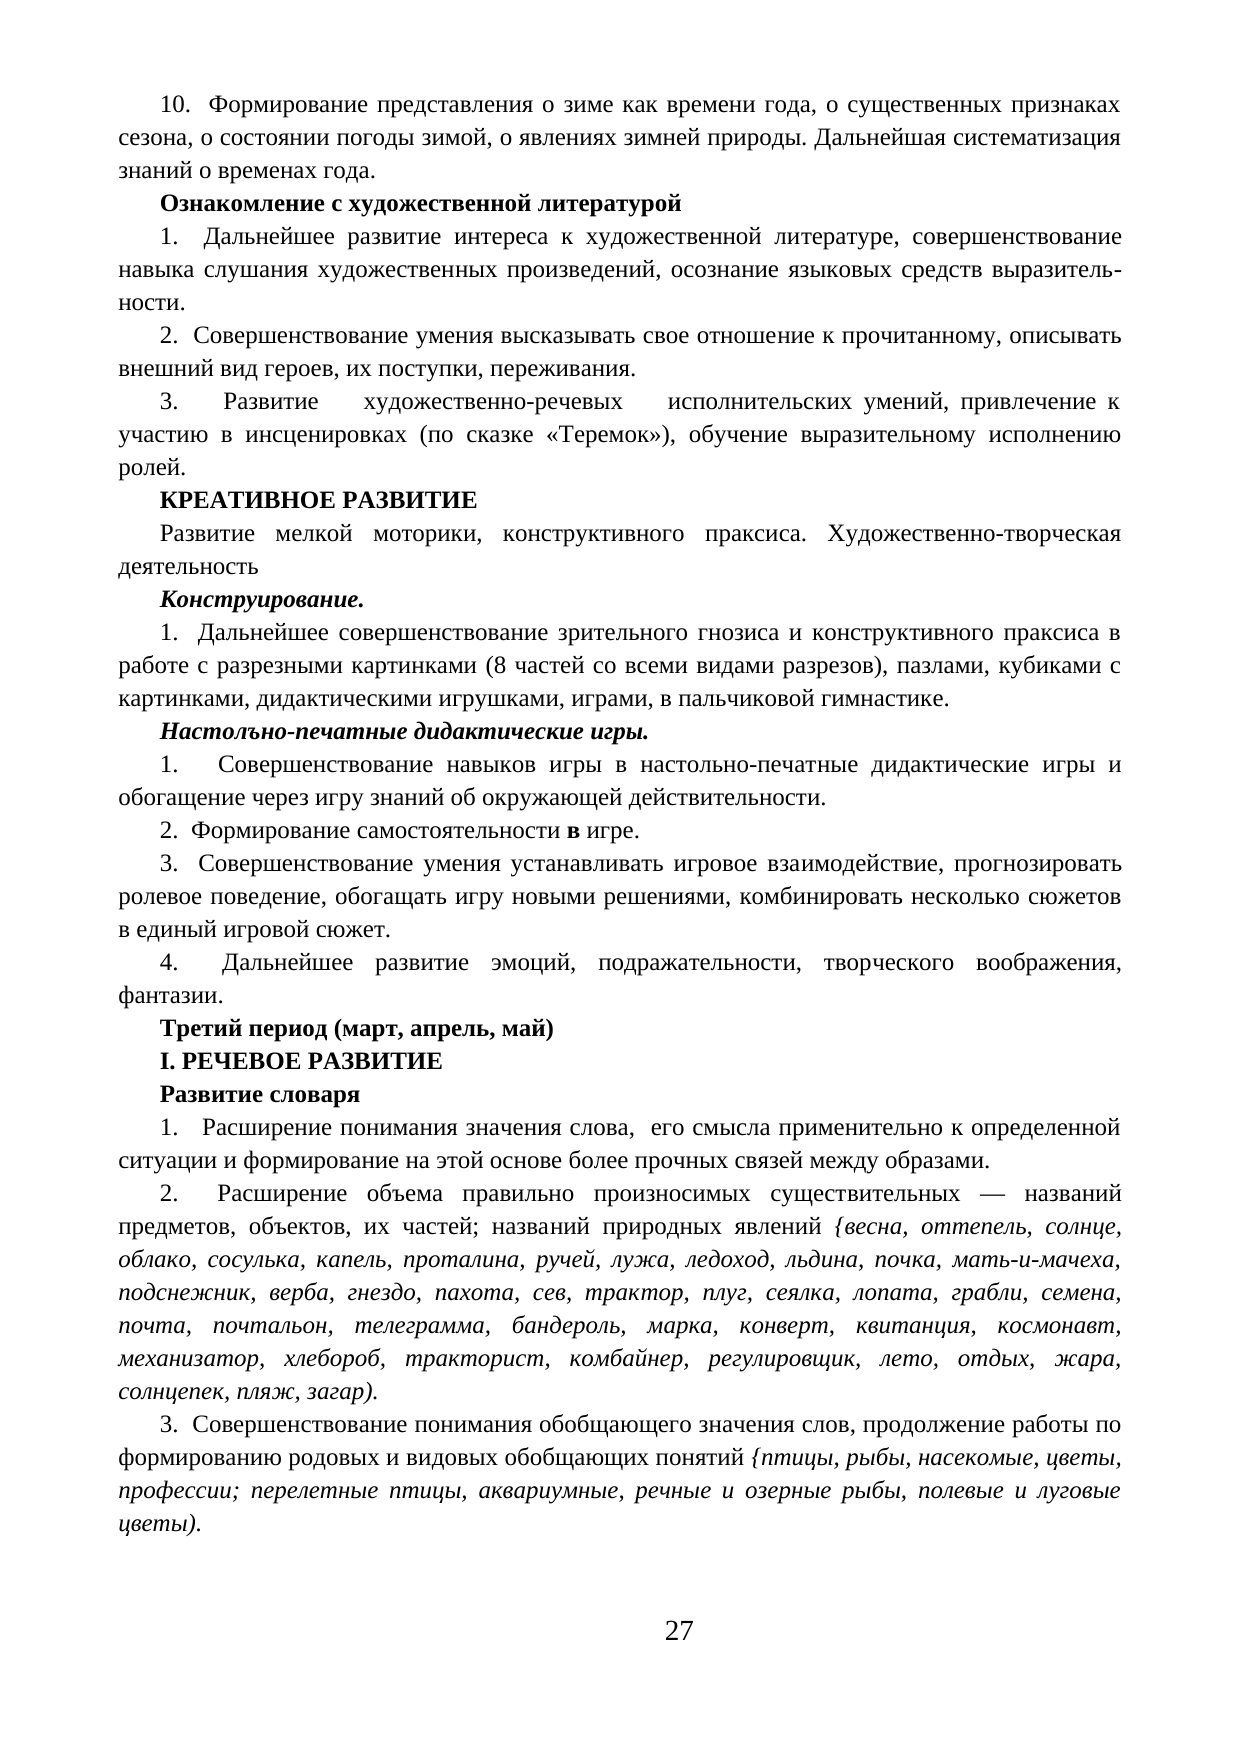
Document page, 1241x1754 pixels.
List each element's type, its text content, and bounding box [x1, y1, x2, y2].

text 1. Расширение понимания значения слова, его смысла применительно к определенной ситуации и формирование на этой основе более прочных связей между образами. [118, 1112, 1122, 1174]
text 1. Дальнейшее совершенствование зрительного гнозиса и конструктивного праксиса в работе с разрезными картинками (8 частей со всеми видами разрезов), пазлами, кубиками с картинками, дидактическими игрушками, играми, в пальчиковой гимнастике. [118, 617, 1122, 712]
text 4. Дальнейшее развитие эмоций, подражательности, творческого воображения, фантазии. [118, 947, 1122, 1009]
text 3. Совершенствование умения устанавливать игровое взаимодействие, прогнозировать ролевое поведение, обогащать игру новыми решениями, комбинировать несколько сюжетов в единый игровой сюжет. [118, 848, 1122, 943]
text Развитие мелкой моторики, конструктивного праксиса. Художественно-творческая деятельность [118, 518, 1122, 580]
text КРЕАТИВНОЕ РАЗВИТИЕ [118, 485, 1122, 514]
text 2. Совершенствование умения высказывать свое отношение к прочитанному, описывать внешний вид героев, их поступки, переживания. [118, 320, 1122, 382]
text 2. Расширение объема правильно произносимых существительных — названий предметов, объектов, их частей; названий природных явлений {весна, оттепель, солнце, облако, сосулька, капель, проталина, ручей, лужа, ледоход, льдина, почка, мать-и-мачеха, подснежник, верба, гнездо, пахота, сев, трактор, плуг, сеялка, лопата, грабли, семена, почта, почтальон, телеграмма, бандероль, марка, конверт, квитанция, космонавт, механизатор, хлебороб, тракторист, комбайнер, регулировщик, лето, отдых, жара, солнцепек, пляж, загар). [118, 1178, 1122, 1405]
text 2. Формирование самостоятельности в игре. [118, 815, 1122, 844]
text 10. Формирование представления о зиме как времени года, о существенных признаках сезона, о состоянии погоды зимой, о явлениях зимней природы. Дальнейшая систематизация знаний о временах года. [118, 89, 1122, 183]
text Третий период (март, апрель, май) [118, 1013, 1122, 1042]
text Конструирование. [118, 584, 1122, 613]
text Настолъно-печатные дидактические игры. [118, 716, 1122, 745]
text 3. Развитие художественно-речевых исполнительских умений, привлечение к участию в инсценировках (по сказке «Теремок»), обучение выразительному исполнению ролей. [118, 386, 1122, 481]
text 1. Совершенствование навыков игры в настольно-печатные дидактические игры и обогащение через игру знаний об окружающей действительности. [118, 749, 1122, 811]
text Ознакомление с художественной литературой [118, 188, 1122, 216]
text 1. Дальнейшее развитие интереса к художественной литературе, совершенствование навыка слушания художественных произведений, осознание языковых средств выразительности. [118, 221, 1122, 316]
text Развитие словаря [118, 1079, 1122, 1108]
text 3. Совершенствование понимания обобщающего значения слов, продолжение работы по формированию родовых и видовых обобщающих понятий {птицы, рыбы, насекомые, цветы, профессии; перелетные птицы, аквариумные, речные и озерные рыбы, полевые и луговые цветы). [118, 1409, 1122, 1537]
text I. РЕЧЕВОЕ РАЗВИТИЕ [118, 1046, 1122, 1075]
